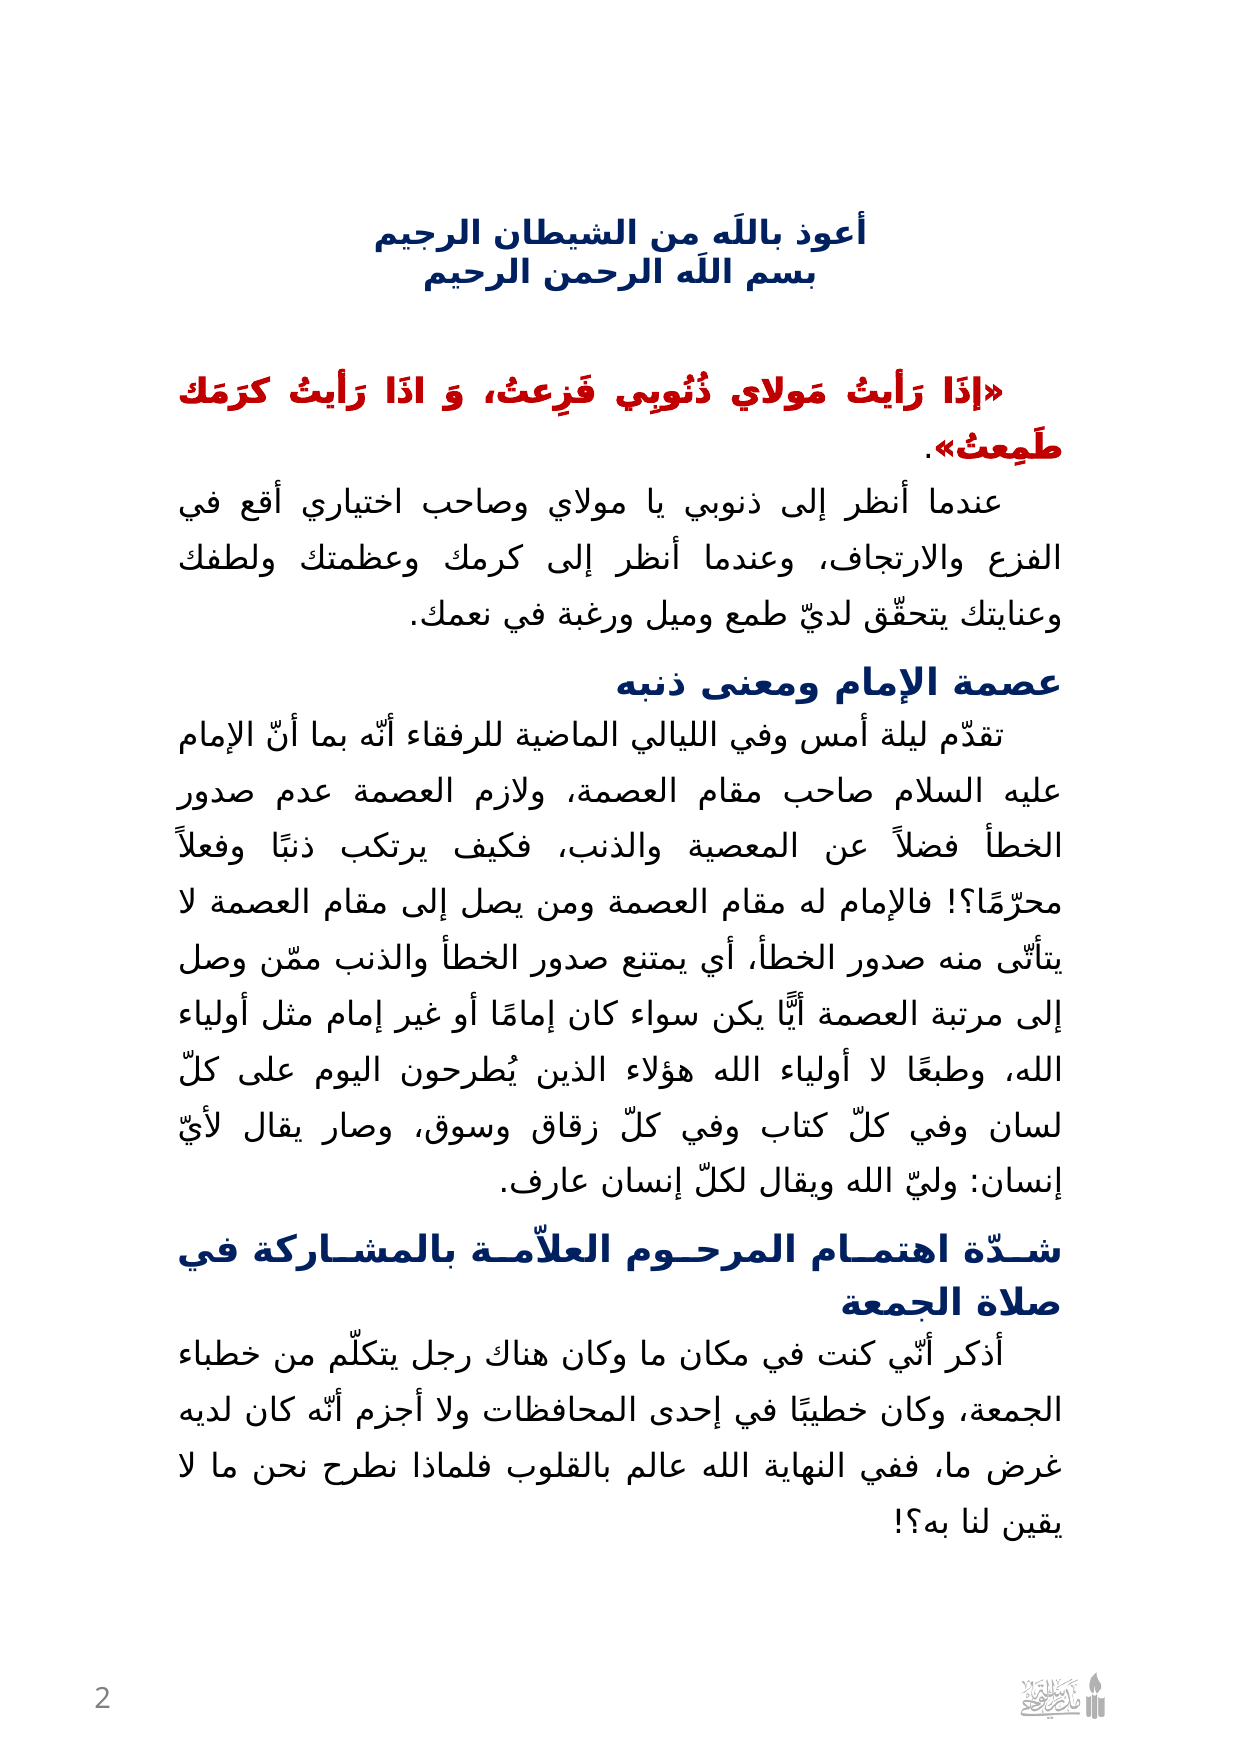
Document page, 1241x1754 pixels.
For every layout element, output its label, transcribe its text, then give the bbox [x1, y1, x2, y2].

text أذكر أنّي كنت في مكان ما وكان هناك رجل يتكلّم من خطباء الجمعة، وكان خطيبًا في إحدى المحافظات ولا أجزم أنّه كان لديه غرض ما، ففي النهاية الله عالم بالقلوب فلماذا نطرح نحن ما لا يقين لنا به؟! [177, 1332, 1063, 1556]
text تقدّم ليلة أمس وفي الليالي الماضية للرفقاء أنّه بما أنّ الإمام عليه السلام صاحب مقام العصمة، ولازم العصمة عدم صدور الخطأ فضلاً عن المعصية والذنب، فكيف يرتكب ذنبًا وفعلاً محرّمًا؟! فالإمام له مقام العصمة ومن يصل إلى مقام العصمة لا يتأتّى منه صدور الخطأ، أي يمتنع صدور الخطأ والذنب ممّن وصل إلى مرتبة العصمة أيًّا يكن سواء كان إمامًا أو غير إمام مثل أولياء الله، وطبعًا لا أولياء الله هؤلاء الذين يُطرحون اليوم على كلّ لسان وفي كلّ كتاب وفي كلّ زقاق وسوق، وصار يقال لأيّ إنسان: وليّ الله ويقال لكلّ إنسان عارف. [177, 713, 1063, 1215]
title عصمة الإمام ومعنى ذنبه [177, 661, 1063, 704]
text «إذَا رَأيتُ مَولاي ذُنُوبِي فَزِعتُ، وَ اذَا رَأيتُ كرَمَك طَمِعتُ». [177, 369, 1063, 481]
title شدّة اهتمام المرحوم العلاّمة بالمشاركة في صلاة الجمعة [177, 1228, 1063, 1324]
text عندما أنظر إلى ذنوبي يا مولاي وصاحب اختياري أقع في الفزع والارتجاف، وعندما أنظر إلى كرمك وعظمتك ولطفك وعنايتك يتحقّق لديّ طمع وميل ورغبة في نعمك. [177, 481, 1063, 648]
text أعوذ باللَه من الشيطان الرجيم‌ [177, 213, 1063, 252]
picture [1020, 1672, 1105, 1719]
text بسم اللَه الرحمن الرحيم‌ [177, 252, 1063, 291]
